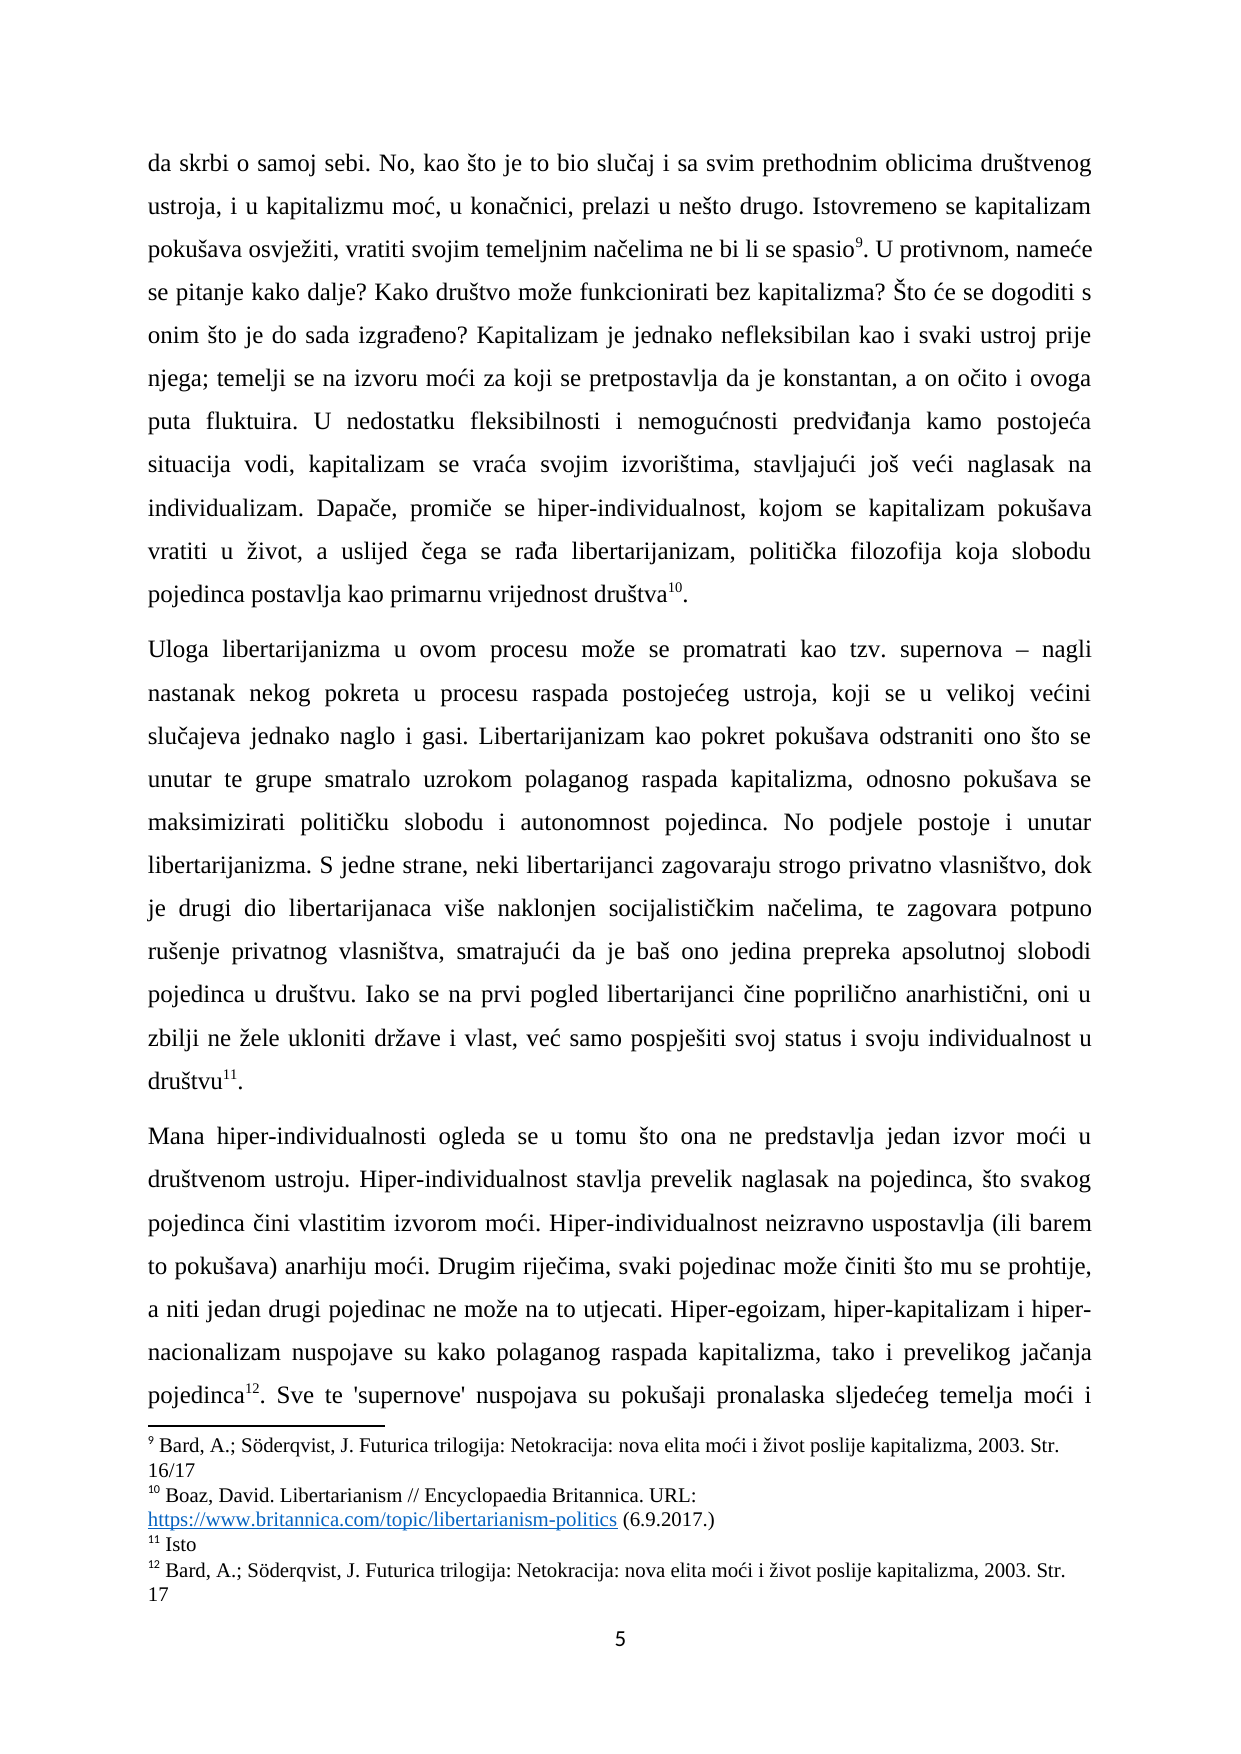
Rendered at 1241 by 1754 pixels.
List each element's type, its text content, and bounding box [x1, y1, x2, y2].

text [148, 148, 1093, 608]
text Uloga libertarijanizma u ovom procesu može se promatrati kao tzv. supernova – nagli nastanak nekog pokreta u procesu raspada postojećeg ustroja, koji se u velikoj većini slučajeva jednako naglo i gasi. Libertarijanizam kao pokret pokušava odstraniti ono što se unutar te grupe smatralo uzrokom polaganog raspada kapitalizma, odnosno pokušava se maksimizirati političku slobodu i autonomnost pojedinca. No podjele postoje i unutar libertarijanizma. S jedne strane, neki libertarijanci zagovaraju strogo privatno vlasništvo, dok je drugi dio libertarijanaca više naklonjen socijalističkim načelima, te zagovara potpuno rušenje privatnog vlasništva, smatrajući da je baš ono jedina prepreka apsolutnoj slobodi pojedinca u društvu. Iako se na prvi pogled libertarijanci čine poprilično anarhistični, oni u zbilji ne žele ukloniti države i vlast, već samo pospješiti svoj status i svoju individualnost u društvu. [148, 634, 1093, 1094]
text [148, 1121, 1093, 1409]
